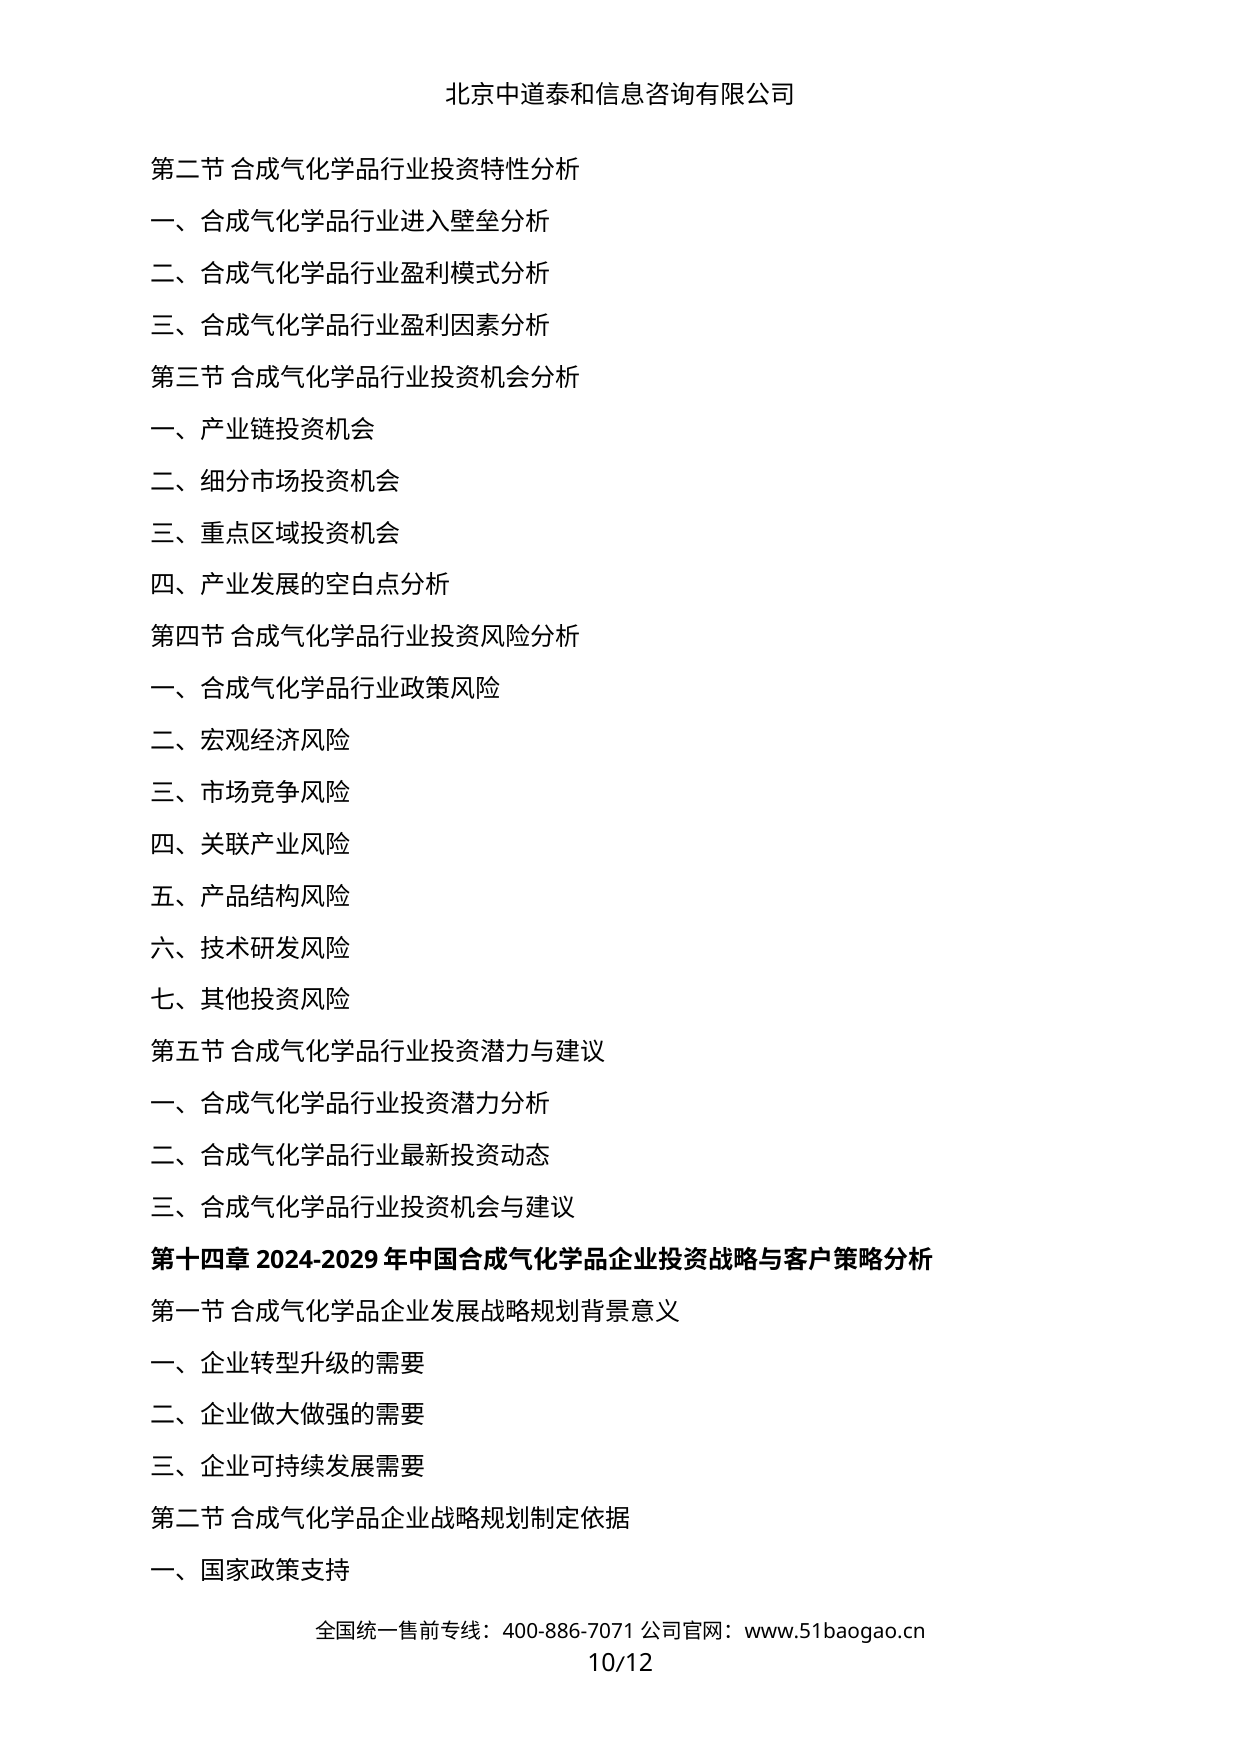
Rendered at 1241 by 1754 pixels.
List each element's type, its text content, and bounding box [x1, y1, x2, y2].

text 第二节 合成气化学品企业战略规划制定依据 [150, 1499, 1090, 1535]
text 四、产业发展的空白点分析 [150, 565, 1090, 601]
text 第四节 合成气化学品行业投资风险分析 [150, 617, 1090, 653]
text 一、产业链投资机会 [150, 409, 1090, 446]
text 三、重点区域投资机会 [150, 513, 1090, 549]
text 一、国家政策支持 [150, 1551, 1090, 1587]
text 一、合成气化学品行业政策风险 [150, 669, 1090, 705]
text 二、宏观经济风险 [150, 721, 1090, 757]
text 三、合成气化学品行业投资机会与建议 [150, 1187, 1090, 1224]
text 第二节 合成气化学品行业投资特性分析 [150, 150, 1090, 186]
text 第一节 合成气化学品企业发展战略规划背景意义 [150, 1291, 1090, 1327]
text 六、技术研发风险 [150, 928, 1090, 964]
text 第十四章 2024-2029年中国合成气化学品企业投资战略与客户策略分析 [150, 1239, 1090, 1276]
text 二、细分市场投资机会 [150, 461, 1090, 497]
text 一、合成气化学品行业投资潜力分析 [150, 1084, 1090, 1120]
text 五、产品结构风险 [150, 876, 1090, 912]
text 第三节 合成气化学品行业投资机会分析 [150, 357, 1090, 394]
text 第五节 合成气化学品行业投资潜力与建议 [150, 1032, 1090, 1068]
text 二、企业做大做强的需要 [150, 1395, 1090, 1431]
text 三、市场竞争风险 [150, 772, 1090, 809]
text 七、其他投资风险 [150, 980, 1090, 1016]
text 三、合成气化学品行业盈利因素分析 [150, 306, 1090, 342]
text 二、合成气化学品行业盈利模式分析 [150, 254, 1090, 290]
text 一、合成气化学品行业进入壁垒分析 [150, 202, 1090, 238]
text 二、合成气化学品行业最新投资动态 [150, 1136, 1090, 1172]
text 一、企业转型升级的需要 [150, 1343, 1090, 1379]
text 四、关联产业风险 [150, 824, 1090, 861]
text 三、企业可持续发展需要 [150, 1447, 1090, 1483]
